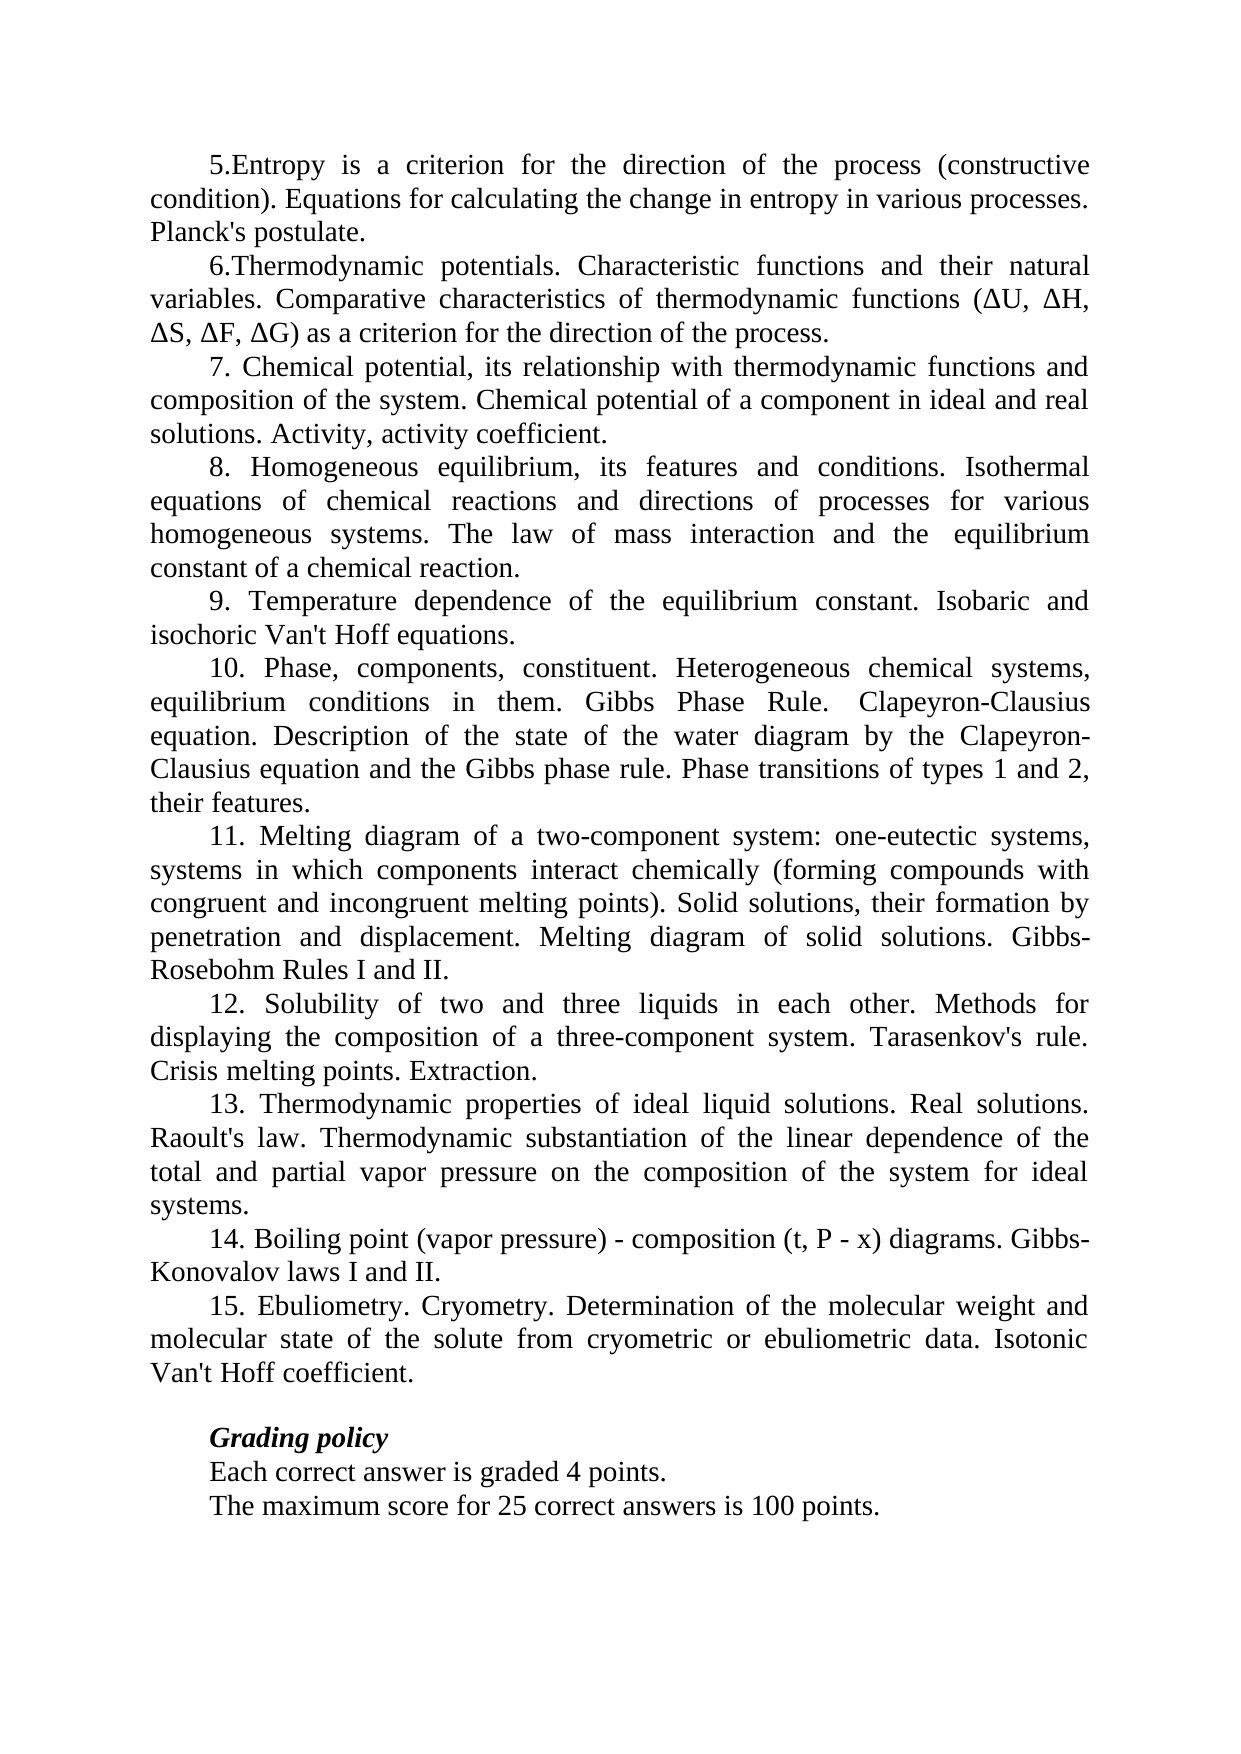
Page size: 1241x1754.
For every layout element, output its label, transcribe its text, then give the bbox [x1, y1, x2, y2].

list Homogeneous equilibrium, its features and conditions. Isothermal equations of chemical reactions and directions of processes for various homogeneous systems. The law of mass interaction and the equilibrium constant of a chemical reaction. [150, 449, 1090, 583]
list Thermodynamic potentials. Characteristic functions and their natural variables. Comparative characteristics of thermodynamic functions (ΔU, ΔH, ΔS, ΔF, ΔG) as a criterion for the direction of the process. [150, 248, 1090, 349]
text The maximum score for 25 correct answers is 100 points. [209, 1488, 1103, 1521]
list Solubility of two and three liquids in each other. Methods for displaying the composition of a three-component system. Tarasenkov's rule. Crisis melting points. Extraction. [150, 986, 1089, 1087]
list Ebuliometry. Cryometry. Determination of the molecular weight and molecular state of the solute from cryometric or ebuliometric data. Isotonic Van't Hoff coefficient. [150, 1288, 1089, 1388]
list Thermodynamic properties of ideal liquid solutions. Real solutions. Raoult's law. Thermodynamic substantiation of the linear dependence of the total and partial vapor pressure on the composition of the system for ideal systems. [150, 1087, 1090, 1221]
text Each correct answer is graded 4 points. [209, 1454, 1103, 1488]
list Entropy is a criterion for the direction of the process (constructive condition). Equations for calculating the change in entropy in various processes. Planck's postulate. [150, 147, 1089, 248]
list Phase, components, constituent. Heterogeneous chemical systems, equilibrium conditions in them. Gibbs Phase Rule. Clapeyron-Clausius equation. Description of the state of the water diagram by the Clapeyron- Clausius equation and the Gibbs phase rule. Phase transitions of types 1 and 2, their features. [150, 651, 1091, 818]
list Chemical potential, its relationship with thermodynamic functions and composition of the system. Chemical potential of a component in ideal and real solutions. Activity, activity coefficient. [150, 349, 1089, 449]
list Temperature dependence of the equilibrium constant. Isobaric and isochoric Van't Hoff equations. [150, 583, 1089, 651]
list Boiling point (vapor pressure) - composition (t, P - x) diagrams. Gibbs- Konovalov laws I and II. [150, 1221, 1091, 1288]
subtitle Grading policy [209, 1421, 1103, 1454]
list Melting diagram of a two-component system: one-eutectic systems, systems in which components interact chemically (forming compounds with congruent and incongruent melting points). Solid solutions, their formation by penetration and displacement. Melting diagram of solid solutions. Gibbs- Rosebohm Rules I and II. [150, 818, 1091, 986]
